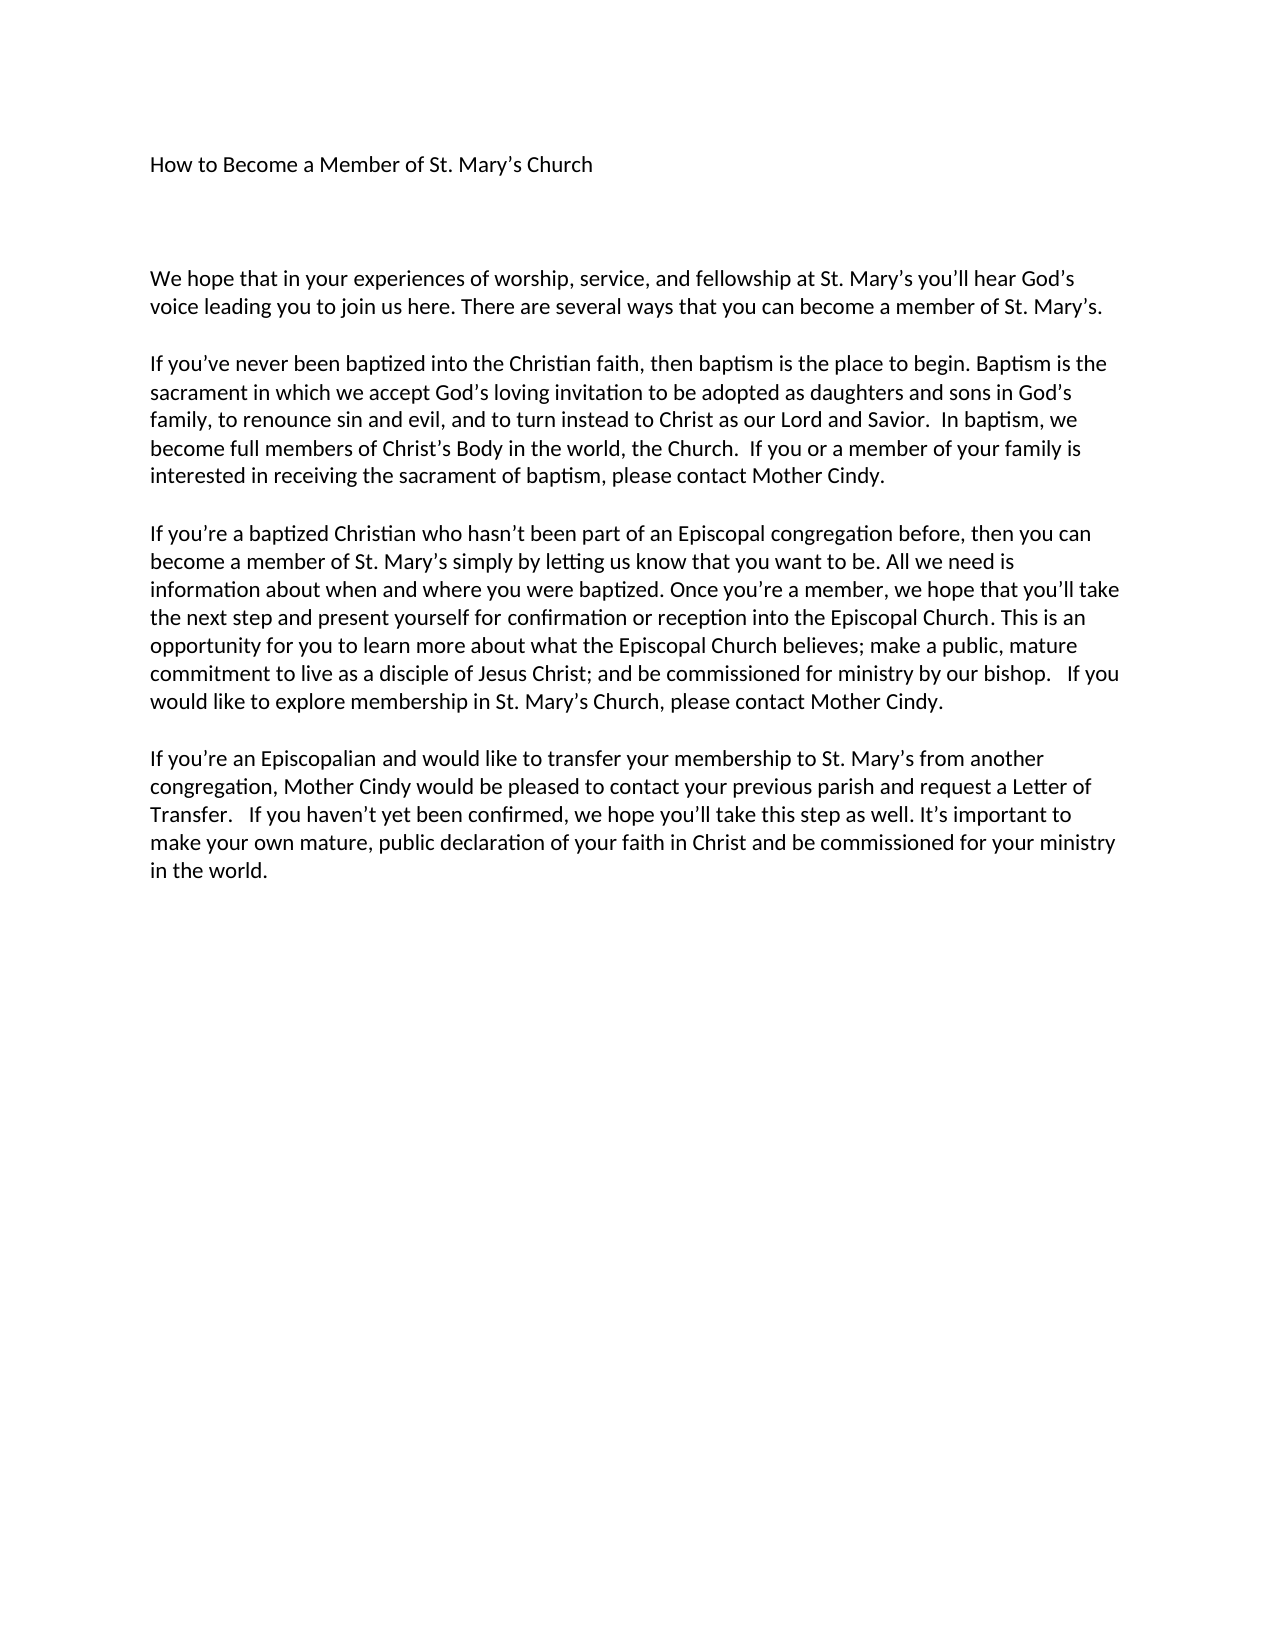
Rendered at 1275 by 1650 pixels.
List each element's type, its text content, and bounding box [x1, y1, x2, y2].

text If you’ve never been baptized into the Christian faith, then baptism is the place to begin. Baptism is the sacrament in which we accept God’s loving invitation to be adopted as daughters and sons in God’s family, to renounce sin and evil, and to turn instead to Christ as our Lord and Savior. In baptism, we become full members of Christ’s Body in the world, the Church. If you or a member of your family is interested in receiving the sacrament of baptism, please contact Mother Cindy. [150, 349, 1125, 490]
text If you’re an Episcopalian and would like to transfer your membership to St. Mary’s from another congregation, Mother Cindy would be pleased to contact your previous parish and request a Letter of Transfer. If you haven’t yet been confirmed, we hope you’ll take this step as well. It’s important to make your own mature, public declaration of your faith in Christ and be commissioned for your ministry in the world. [150, 744, 1125, 884]
text We hope that in your experiences of worship, service, and fellowship at St. Mary’s you’ll hear God’s voice leading you to join us here. There are several ways that you can become a member of St. Mary’s. [150, 264, 1125, 320]
text If you’re a baptized Christian who hasn’t been part of an Episcopal congregation before, then you can become a member of St. Mary’s simply by letting us know that you want to be. All we need is information about when and where you were baptized. Once you’re a member, we hope that you’ll take the next step and present yourself for confirmation or reception into the Episcopal Church. This is an opportunity for you to learn more about what the Episcopal Church believes; make a public, mature commitment to live as a disciple of Jesus Christ; and be commissioned for ministry by our bishop. If you would like to explore membership in St. Mary’s Church, please contact Mother Cindy. [150, 519, 1125, 715]
text How to Become a Member of St. Mary’s Church [150, 150, 1125, 178]
